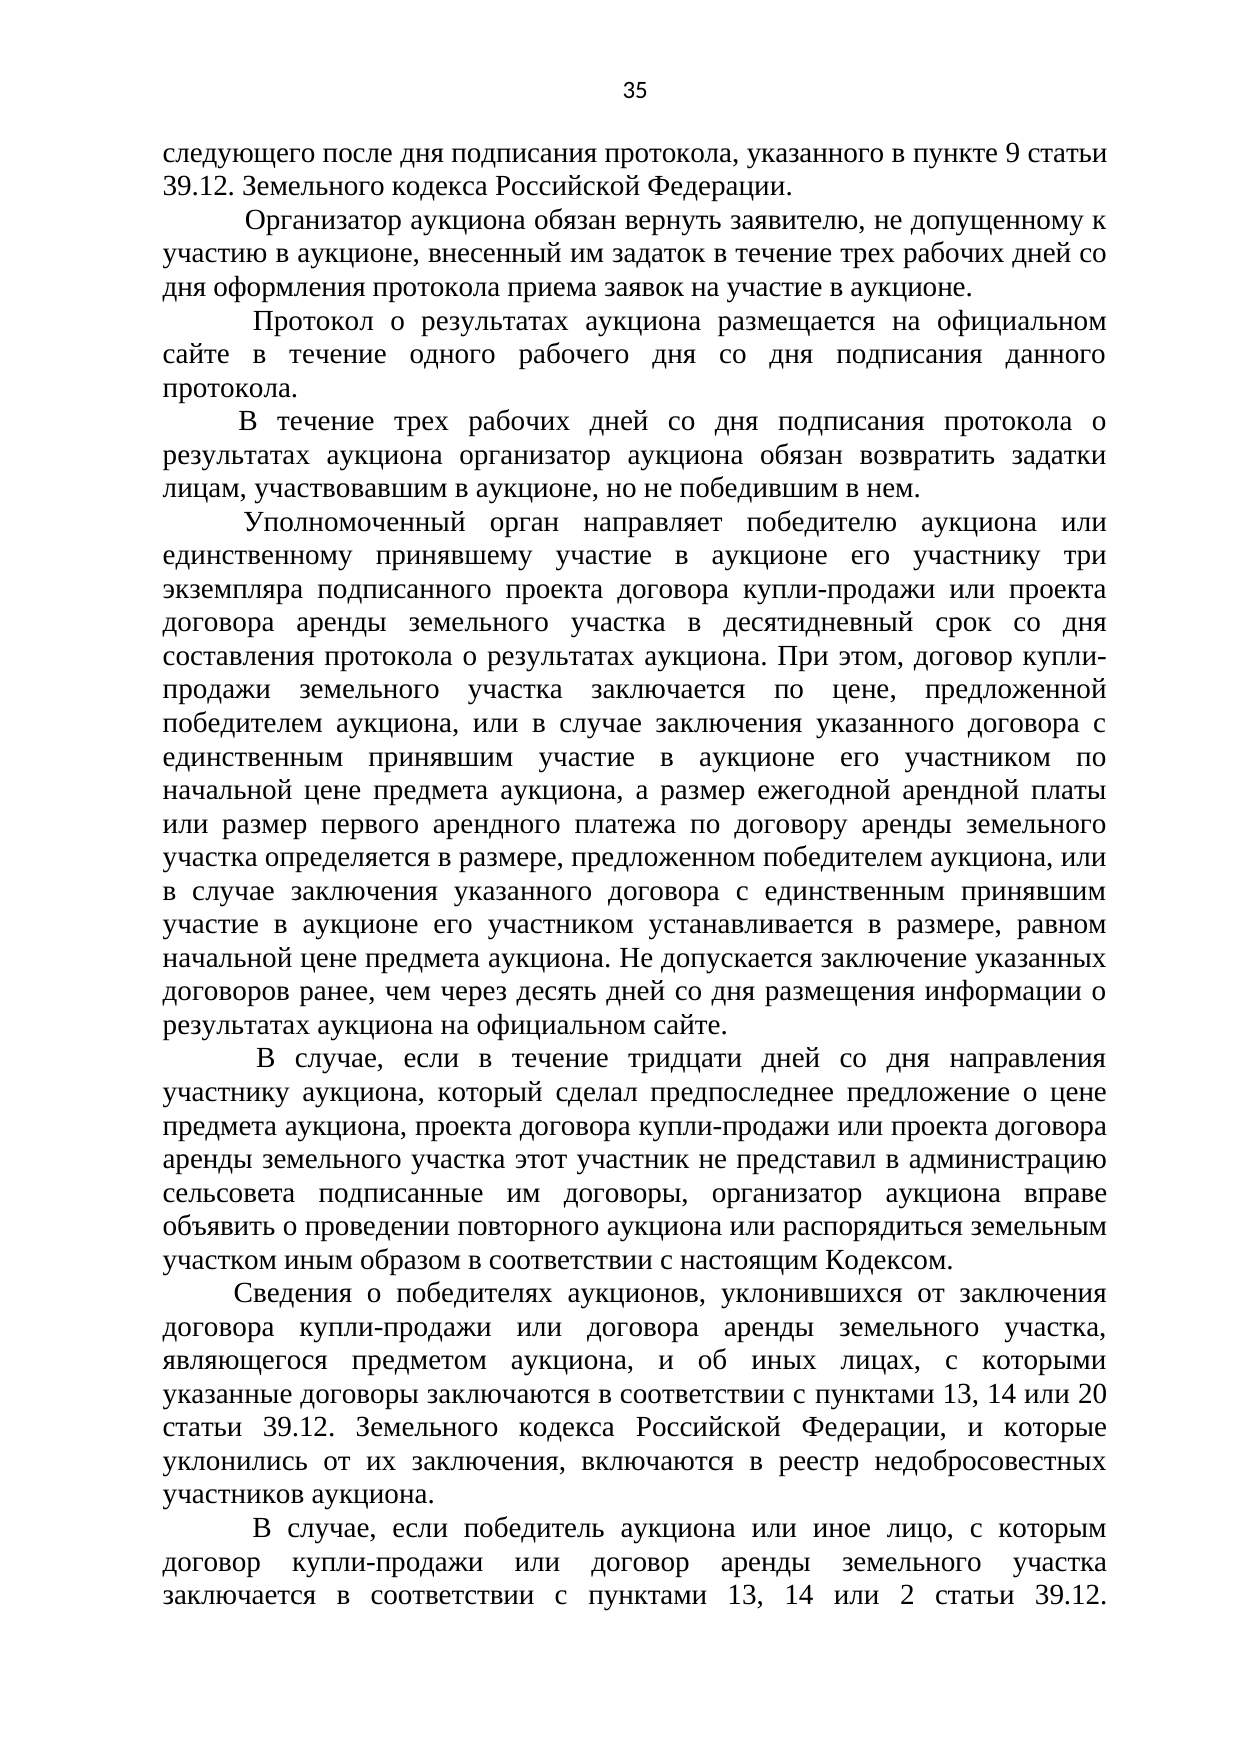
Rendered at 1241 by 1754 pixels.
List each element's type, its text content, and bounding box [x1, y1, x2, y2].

text Организатор аукциона обязан вернуть заявителю, не допущенному к участию в аукционе, внесенный им задаток в течение трех рабочих дней со дня оформления протокола приема заявок на участие в аукционе. [162, 202, 1107, 303]
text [162, 135, 1107, 202]
list Сведения о победителях аукционов, уклонившихся от заключения договора купли-продажи или договора аренды земельного участка, являющегося предметом аукциона, и об иных лицах, с которыми указанные договоры заключаются в соответствии с пунктами 13, 14 или 20 статьи 39.12. Земельного кодекса Российской Федерации, и которые уклонились от их заключения, включаются в реестр недобросовестных участников аукциона. [162, 1275, 1107, 1510]
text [162, 1510, 1107, 1611]
text Протокол о результатах аукциона размещается на официальном сайте в течение одного рабочего дня со дня подписания данного протокола. [162, 303, 1107, 403]
list Уполномоченный орган направляет победителю аукциона или единственному принявшему участие в аукционе его участнику три экземпляра подписанного проекта договора купли-продажи или проекта договора аренды земельного участка в десятидневный срок со дня составления протокола о результатах аукциона. При этом, договор купли-продажи земельного участка заключается по цене, предложенной победителем аукциона, или в случае заключения указанного договора с единственным принявшим участие в аукционе его участником по начальной цене предмета аукциона, а размер ежегодной арендной платы или размер первого арендного платежа по договору аренды земельного участка определяется в размере, предложенном победителем аукциона, или в случае заключения указанного договора с единственным принявшим участие в аукционе его участником устанавливается в размере, равном начальной цене предмета аукциона. Не допускается заключение указанных договоров ранее, чем через десять дней со дня размещения информации о результатах аукциона на официальном сайте. [162, 504, 1107, 1041]
text В случае, если в течение тридцати дней со дня направления участнику аукциона, который сделал предпоследнее предложение о цене предмета аукциона, проекта договора купли-продажи или проекта договора аренды земельного участка этот участник не представил в администрацию сельсовета подписанные им договоры, организатор аукциона вправе объявить о проведении повторного аукциона или распорядиться земельным участком иным образом в соответствии с настоящим Кодексом. [162, 1041, 1107, 1275]
list В течение трех рабочих дней со дня подписания протокола о результатах аукциона организатор аукциона обязан возвратить задатки лицам, участвовавшим в аукционе, но не победившим в нем. [162, 403, 1107, 504]
